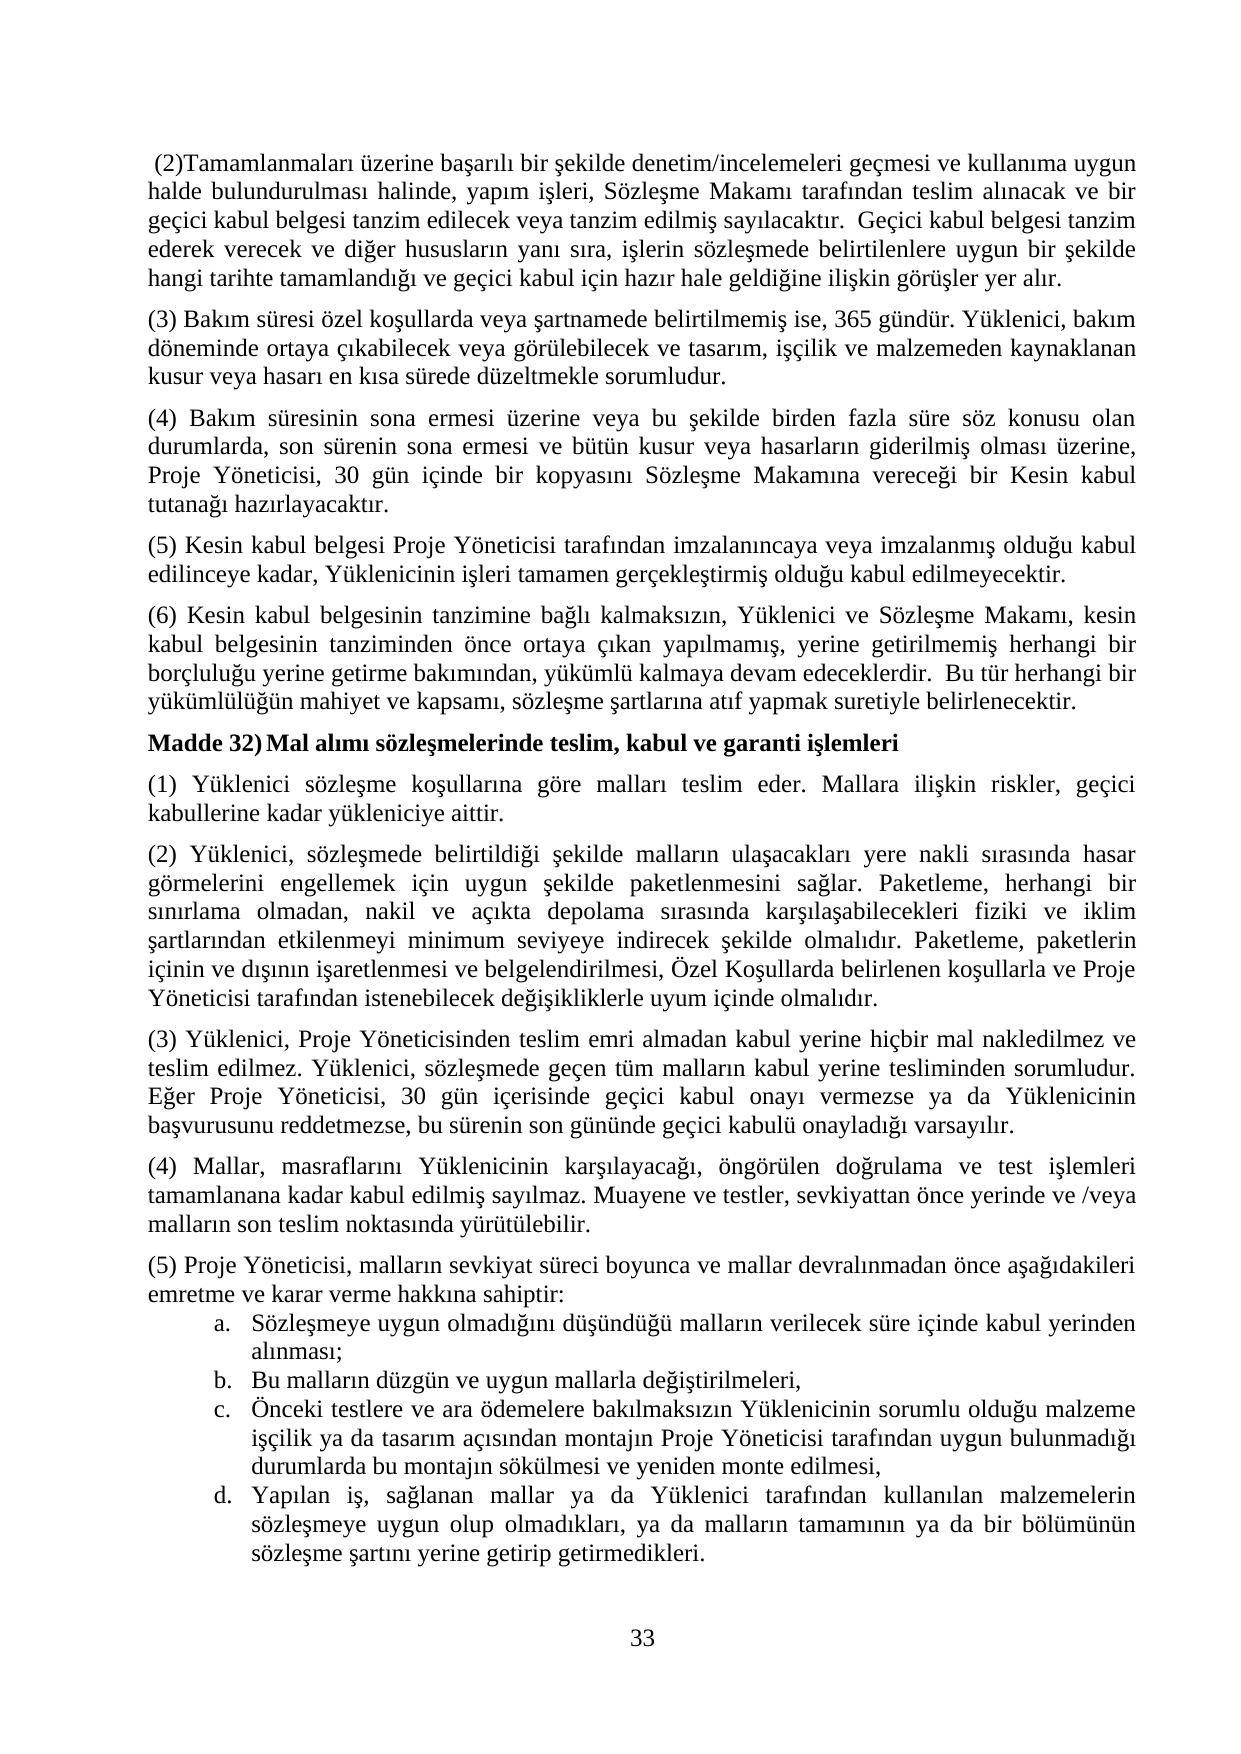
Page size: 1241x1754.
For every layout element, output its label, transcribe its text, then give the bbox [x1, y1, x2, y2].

list Önceki testlere ve ara ödemelere bakılmaksızın Yüklenicinin sorumlu olduğu malzeme işçilik ya da tasarım açısından montajın Proje Yöneticisi tarafından uygun bulunmadığı durumlarda bu montajın sökülmesi ve yeniden monte edilmesi, [213, 1394, 1137, 1480]
list Mal alımı sözleşmelerinde teslim, kabul ve garanti işlemleri [148, 728, 1137, 756]
text (4) Bakım süresinin sona ermesi üzerine veya bu şekilde birden fazla süre söz konusu olan durumlarda, son sürenin sona ermesi ve bütün kusur veya hasarların giderilmiş olması üzerine, Proje Yöneticisi, 30 gün içinde bir kopyasını Sözleşme Makamına vereceği bir Kesin kabul tutanağı hazırlayacaktır. [148, 403, 1137, 518]
list Yapılan iş, sağlanan mallar ya da Yüklenici tarafından kullanılan malzemelerin sözleşmeye uygun olup olmadıkları, ya da malların tamamının ya da bir bölümünün sözleşme şartını yerine getirip getirmedikleri. [213, 1480, 1137, 1566]
list Sözleşmeye uygun olmadığını düşündüğü malların verilecek süre içinde kabul yerinden alınması; [213, 1308, 1137, 1365]
text (3) Yüklenici, Proje Yöneticisinden teslim emri almadan kabul yerine hiçbir mal nakledilmez ve teslim edilmez. Yüklenici, sözleşmede geçen tüm malların kabul yerine tesliminden sorumludur. Eğer Proje Yöneticisi, 30 gün içerisinde geçici kabul onayı vermezse ya da Yüklenicinin başvurusunu reddetmezse, bu sürenin son gününde geçici kabulü onayladığı varsayılır. [148, 1024, 1137, 1139]
text (3) Bakım süresi özel koşullarda veya şartnamede belirtilmemiş ise, 365 gündür. Yüklenici, bakım döneminde ortaya çıkabilecek veya görülebilecek ve tasarım, işçilik ve malzemeden kaynaklanan kusur veya hasarı en kısa sürede düzeltmekle sorumludur. [148, 304, 1137, 390]
text (5) Proje Yöneticisi, malların sevkiyat süreci boyunca ve mallar devralınmadan önce aşağıdakileri emretme ve karar verme hakkına sahiptir: [148, 1250, 1137, 1308]
text (2)Tamamlanmaları üzerine başarılı bir şekilde denetim/incelemeleri geçmesi ve kullanıma uygun halde bulundurulması halinde, yapım işleri, Sözleşme Makamı tarafından teslim alınacak ve bir geçici kabul belgesi tanzim edilecek veya tanzim edilmiş sayılacaktır. Geçici kabul belgesi tanzim ederek verecek ve diğer hususların yanı sıra, işlerin sözleşmede belirtilenlere uygun bir şekilde hangi tarihte tamamlandığı ve geçici kabul için hazır hale geldiğine ilişkin görüşler yer alır. [148, 148, 1137, 291]
text (5) Kesin kabul belgesi Proje Yöneticisi tarafından imzalanıncaya veya imzalanmış olduğu kabul edilinceye kadar, Yüklenicinin işleri tamamen gerçekleştirmiş olduğu kabul edilmeyecektir. [148, 530, 1137, 588]
list Bu malların düzgün ve uygun mallarla değiştirilmeleri, [213, 1365, 1137, 1394]
text (2) Yüklenici, sözleşmede belirtildiği şekilde malların ulaşacakları yere nakli sırasında hasar görmelerini engellemek için uygun şekilde paketlenmesini sağlar. Paketleme, herhangi bir sınırlama olmadan, nakil ve açıkta depolama sırasında karşılaşabilecekleri fiziki ve iklim şartlarından etkilenmeyi minimum seviyeye indirecek şekilde olmalıdır. Paketleme, paketlerin içinin ve dışının işaretlenmesi ve belgelendirilmesi, Özel Koşullarda belirlenen koşullarla ve Proje Yöneticisi tarafından istenebilecek değişikliklerle uyum içinde olmalıdır. [148, 839, 1137, 1011]
text (6) Kesin kabul belgesinin tanzimine bağlı kalmaksızın, Yüklenici ve Sözleşme Makamı, kesin kabul belgesinin tanziminden önce ortaya çıkan yapılmamış, yerine getirilmemiş herhangi bir borçluluğu yerine getirme bakımından, yükümlü kalmaya devam edeceklerdir. Bu tür herhangi bir yükümlülüğün mahiyet ve kapsamı, sözleşme şartlarına atıf yapmak suretiyle belirlenecektir. [148, 600, 1137, 715]
text (1) Yüklenici sözleşme koşullarına göre malları teslim eder. Mallara ilişkin riskler, geçici kabullerine kadar yükleniciye aittir. [148, 769, 1137, 826]
text (4) Mallar, masraflarını Yüklenicinin karşılayacağı, öngörülen doğrulama ve test işlemleri tamamlanana kadar kabul edilmiş sayılmaz. Muayene ve testler, sevkiyattan önce yerinde ve /veya malların son teslim noktasında yürütülebilir. [148, 1151, 1137, 1238]
